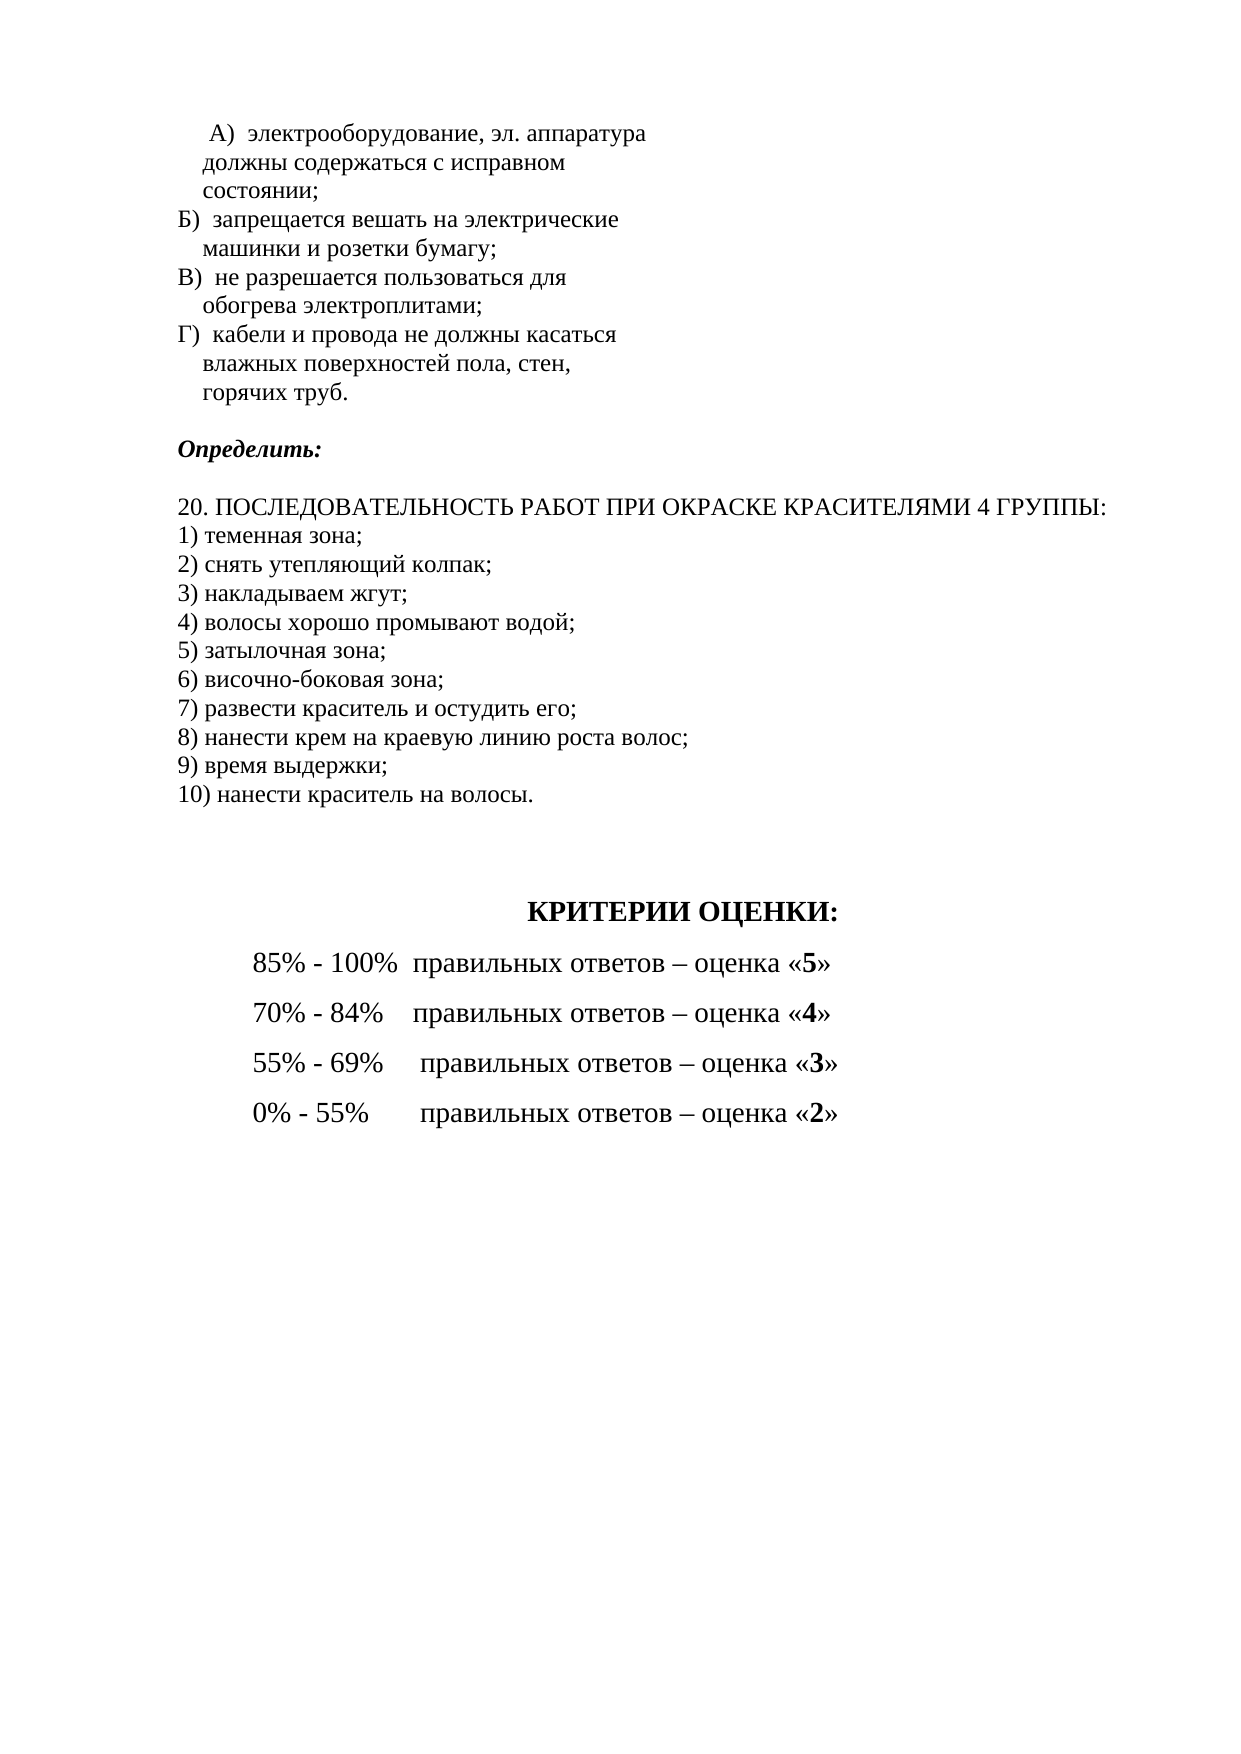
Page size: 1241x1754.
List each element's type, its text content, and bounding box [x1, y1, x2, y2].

text 55% - 69% правильных ответов – оценка «3» [252, 1045, 1152, 1079]
text 9) время выдержки; [177, 751, 1152, 779]
text 85% - 100% правильных ответов – оценка «5» [252, 945, 1152, 978]
text 5) затылочная зона; [177, 636, 1152, 664]
text Определить: [177, 434, 1152, 463]
text 3) накладываем жгут; [177, 578, 1152, 607]
text влажных поверхностей пола, стен, [177, 348, 1152, 377]
text 8) нанести крем на краевую линию роста волос; [177, 722, 1152, 751]
text 1) теменная зона; [177, 521, 1152, 549]
text 20. ПОСЛЕДОВАТЕЛЬНОСТЬ РАБОТ ПРИ ОКРАСКЕ КРАСИТЕЛЯМИ 4 ГРУППЫ: [177, 492, 1152, 521]
text А) электрооборудование, эл. аппаратура должны содержаться с исправном состоянии; Б) запрещается вешать на электрические машинки и розетки бумагу; В) не разрешается пользоваться для обогрева электроплитами; [177, 118, 1152, 319]
text 6) височно-боковая зона; [177, 664, 1152, 693]
text Г) кабели и провода не должны касаться [177, 319, 1152, 348]
text 4) волосы хорошо промывают водой; [177, 607, 1152, 636]
text 10) нанести краситель на волосы. [177, 779, 1152, 808]
text горячих труб. [177, 377, 1152, 406]
text 7) развести краситель и остудить его; [177, 693, 1152, 722]
text 0% - 55% правильных ответов – оценка «2» [252, 1096, 1152, 1129]
text 2) снять утепляющий колпак; [177, 549, 1152, 578]
text КРИТЕРИИ ОЦЕНКИ: [215, 894, 1152, 928]
text 70% - 84% правильных ответов – оценка «4» [252, 995, 1152, 1028]
